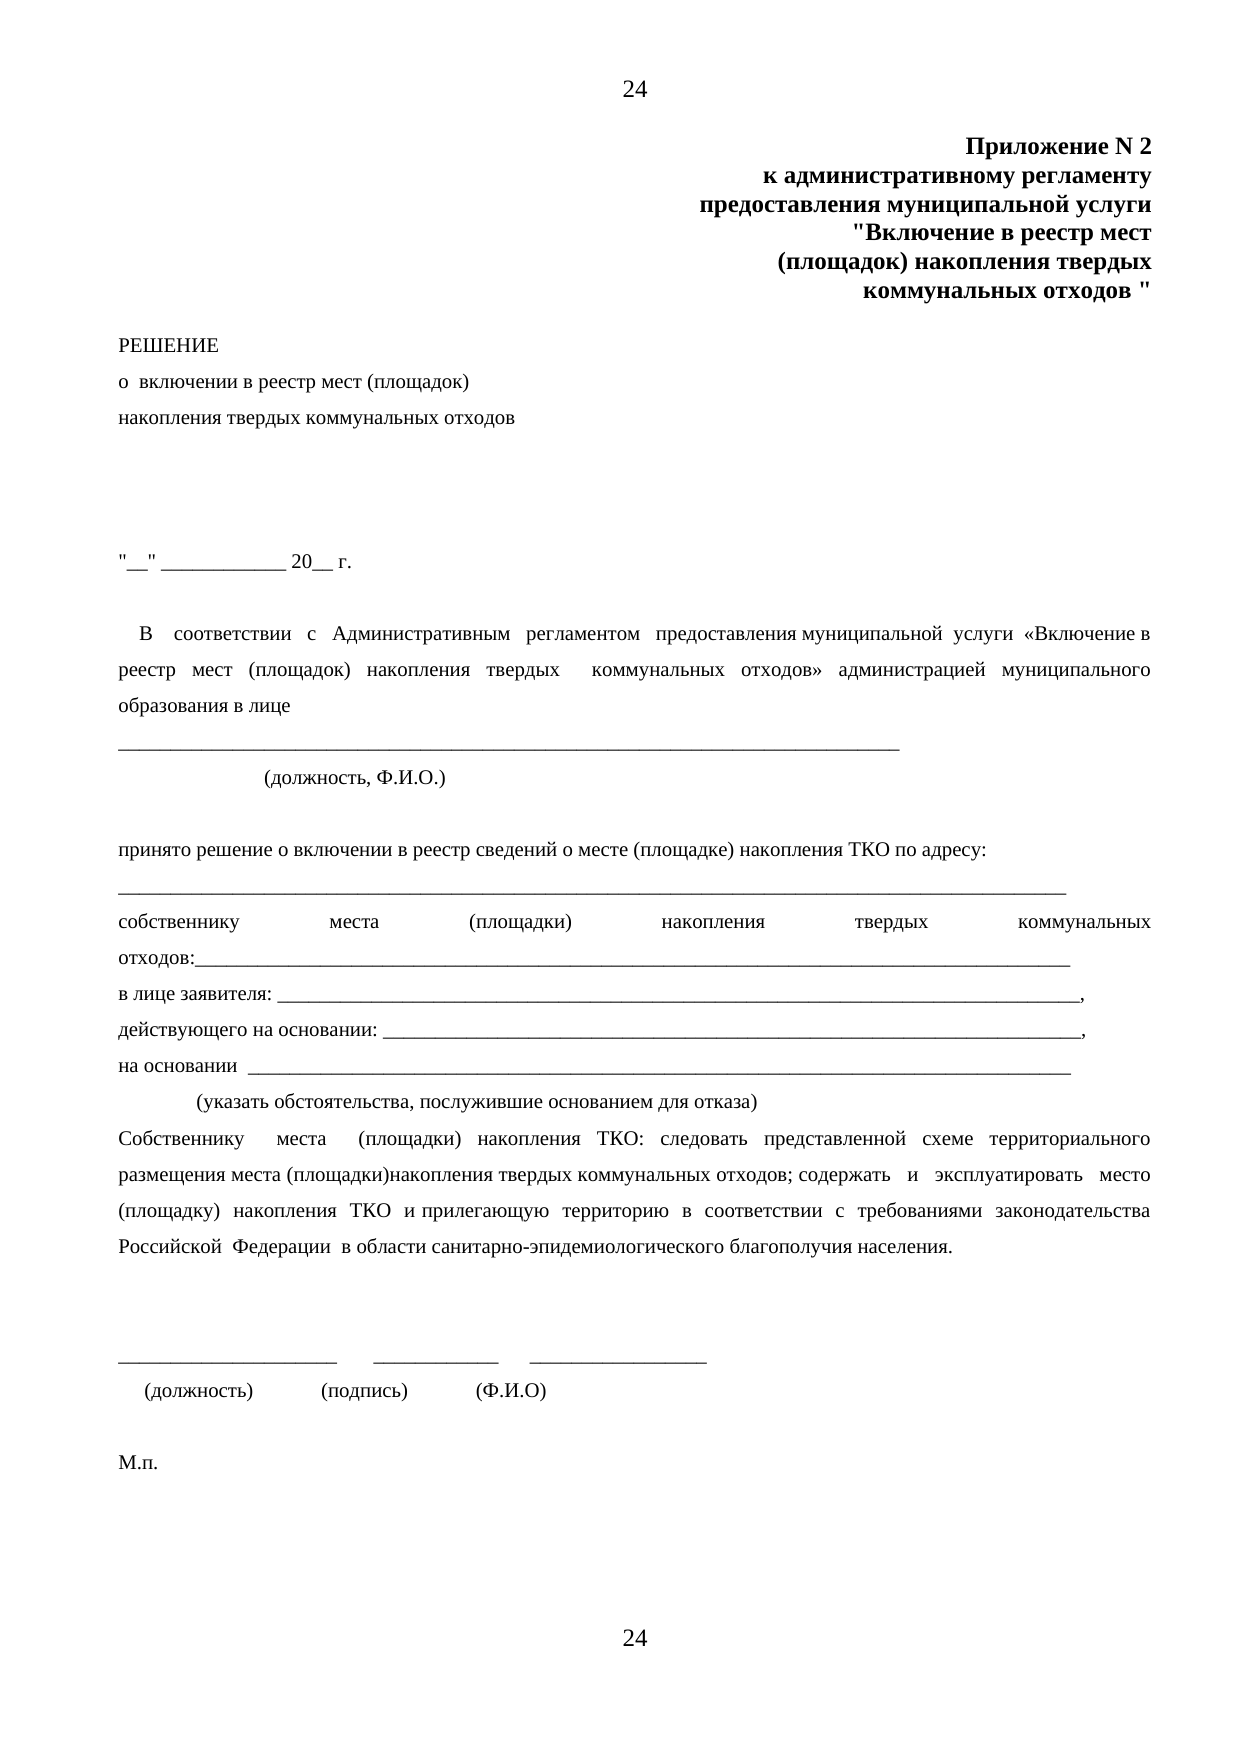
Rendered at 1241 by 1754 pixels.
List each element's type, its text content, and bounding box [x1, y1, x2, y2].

subtitle (должность, Ф.И.О.) [118, 765, 1152, 789]
text предоставления муниципальной услуги [118, 189, 1152, 217]
subtitle ___________________________________________________________________________ [118, 729, 1152, 753]
text "Включение в реестр мест [118, 217, 1152, 246]
text (площадок) накопления твердых [118, 246, 1152, 275]
text Приложение N 2 [118, 131, 1152, 160]
subtitle в лице заявителя: _____________________________________________________________________________, [118, 981, 1152, 1005]
subtitle _____________________ ____________ _________________ [118, 1342, 1152, 1366]
subtitle о включении в реестр мест (площадок) [118, 368, 1152, 393]
subtitle "__" ____________ 20__ г. [118, 549, 1152, 573]
subtitle собственнику места (площадки) накопления твердых коммунальных отходов:____________________________________________________________________________________ [118, 909, 1152, 969]
subtitle М.п. [118, 1450, 1152, 1474]
subtitle на основании _______________________________________________________________________________ [118, 1053, 1152, 1077]
subtitle (указать обстоятельства, послужившие основанием для отказа) [118, 1089, 1152, 1113]
subtitle накопления твердых коммунальных отходов [118, 404, 1152, 429]
subtitle (должность) (подпись) (Ф.И.О) [118, 1378, 1152, 1402]
subtitle ___________________________________________________________________________________________ [118, 873, 1152, 897]
subtitle В соответствии с Административным регламентом предоставления муниципальной услуги «Включение в реестр мест (площадок) накопления твердых коммунальных отходов» администрацией муниципального образования в лице [118, 621, 1152, 717]
text к административному регламенту [118, 160, 1152, 189]
subtitle действующего на основании: ___________________________________________________________________, [118, 1017, 1152, 1041]
subtitle принято решение о включении в реестр сведений о месте (площадке) накопления ТКО по адресу: [118, 837, 1152, 861]
text коммунальных отходов " [118, 275, 1152, 304]
subtitle РЕШЕНИЕ [118, 332, 1152, 357]
subtitle Собственнику места (площадки) накопления ТКО: следовать представленной схеме территориального размещения места (площадки)накопления твердых коммунальных отходов; содержать и эксплуатировать место (площадку) накопления ТКО и прилегающую территорию в соответствии с требованиями законодательства Российской Федерации в области санитарно-эпидемиологического благополучия населения. [118, 1125, 1152, 1258]
